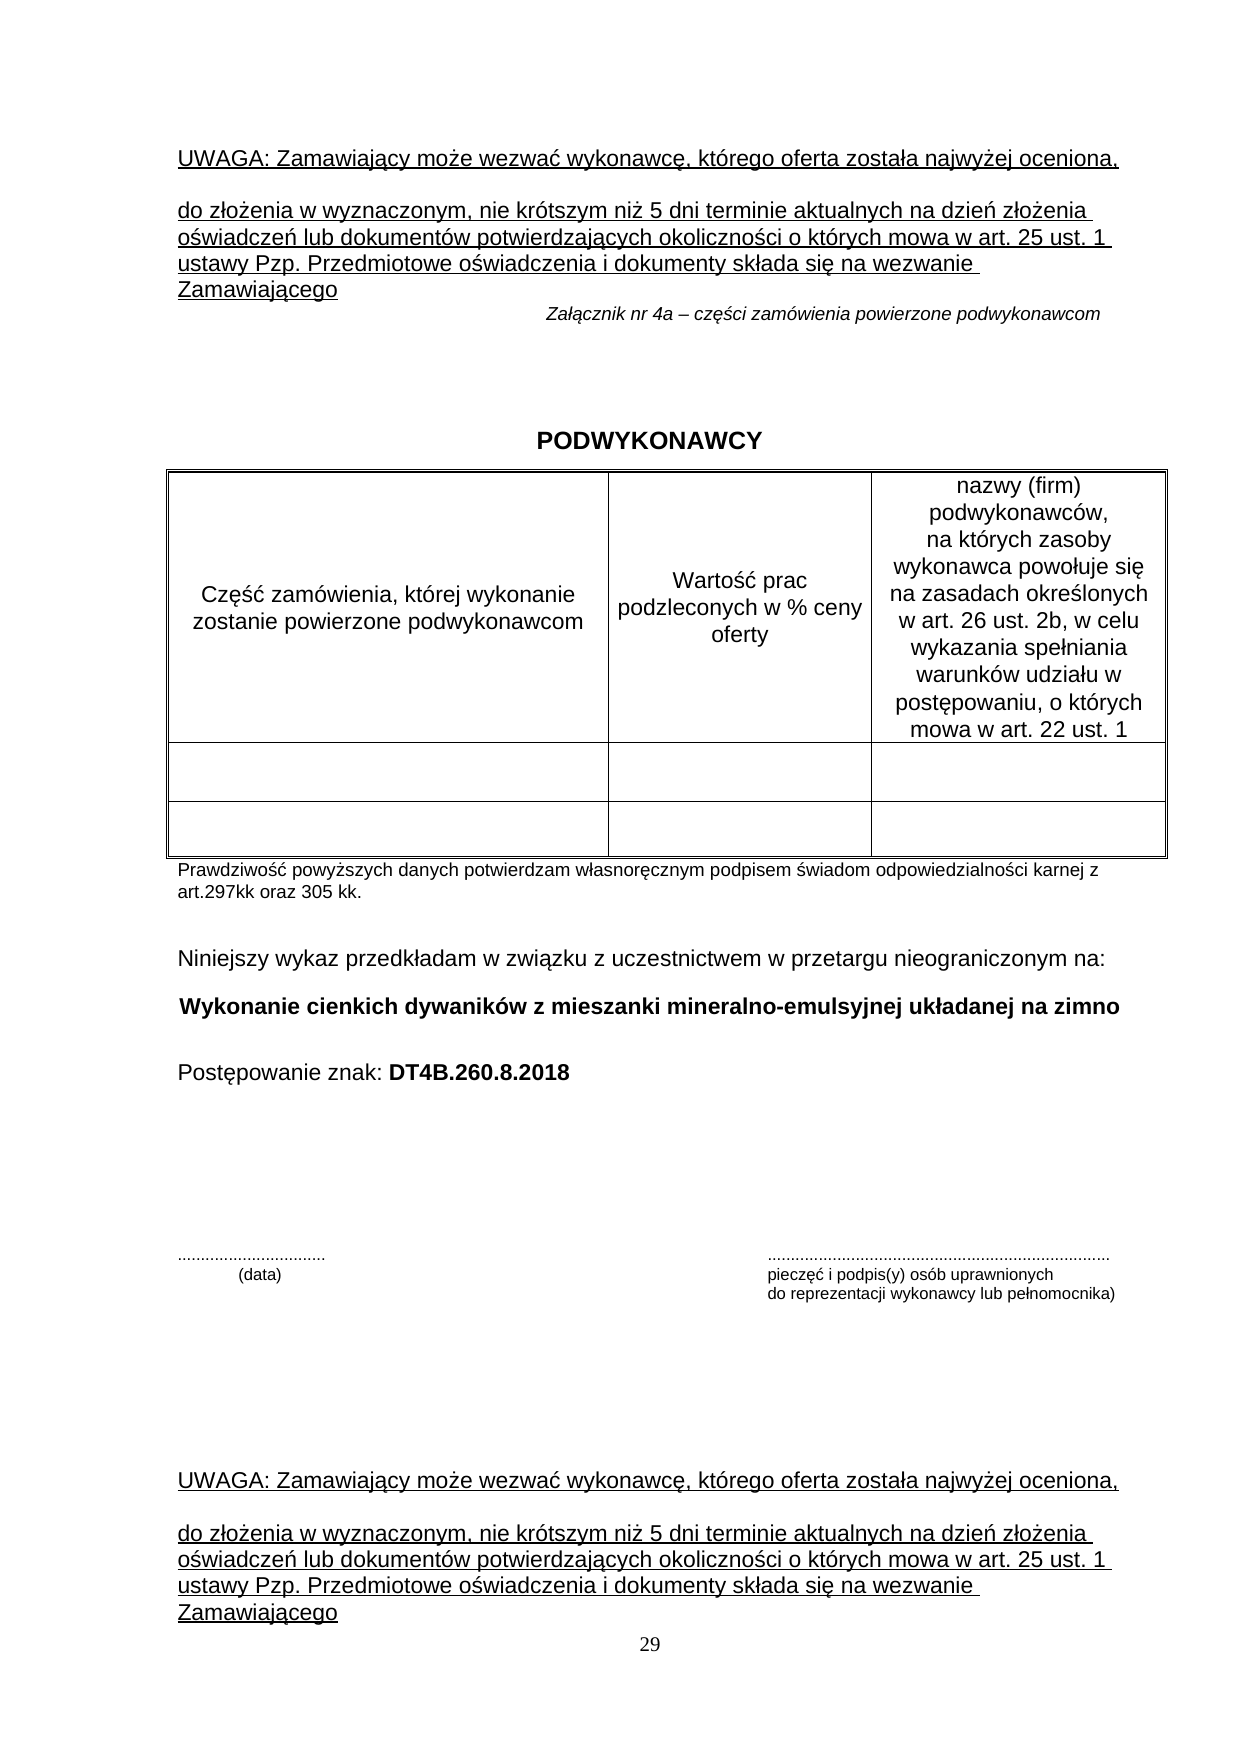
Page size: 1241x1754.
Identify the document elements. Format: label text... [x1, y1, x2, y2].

text Prawdziwość powyższych danych potwierdzam własnoręcznym podpisem świadom odpowiedzialności karnej z art.297kk oraz 305 kk. [177, 859, 1122, 902]
table_header Część zamówienia, której wykonanie zostanie powierzone podwykonawcom [169, 473, 608, 742]
table_cell [609, 802, 871, 856]
text UWAGA: Zamawiający może wezwać wykonawcę, którego oferta została najwyżej oceniona, do złożenia w wyznaczonym, nie krótszym niż 5 dni terminie aktualnych na dzień złożenia oświadczeń lub dokumentów potwierdzających okoliczności o których mowa w art. 25 ust. 1 ustawy Pzp. Przedmiotowe oświadczenia i dokumenty składa się na wezwanie Zamawiającego [177, 144, 1122, 303]
table_cell [169, 802, 608, 856]
table_header Wartość prac podzleconych w % ceny oferty [609, 473, 871, 742]
table_header nazwy (firm) podwykonawców, na których zasoby wykonawca powołuje się na zasadach określonych w art. 26 ust. 2b, w celu wykazania spełniania warunków udziału w postępowaniu, o których mowa w art. 22 ust. 1 [872, 473, 1165, 742]
text Postępowanie znak: DT4B.260.8.2018 [177, 1058, 1122, 1085]
text Niniejszy wykaz przedkładam w związku z uczestnictwem w przetargu nieograniczonym na: [177, 945, 1122, 972]
table_cell [872, 743, 1165, 801]
text Wykonanie cienkich dywaników z mieszanki mineralno-emulsyjnej układanej na zimno [177, 993, 1122, 1020]
text Załącznik nr 4a – części zamówienia powierzone podwykonawcom [472, 303, 1122, 324]
table_cell [169, 743, 608, 801]
text do reprezentacji wykonawcy lub pełnomocnika) [177, 1283, 1122, 1303]
text (data) pieczęć i podpis(y) osób uprawnionych [177, 1264, 1122, 1283]
text UWAGA: Zamawiający może wezwać wykonawcę, którego oferta została najwyżej oceniona, do złożenia w wyznaczonym, nie krótszym niż 5 dni terminie aktualnych na dzień złożenia oświadczeń lub dokumentów potwierdzających okoliczności o których mowa w art. 25 ust. 1 ustawy Pzp. Przedmiotowe oświadczenia i dokumenty składa się na wezwanie Zamawiającego [177, 1467, 1122, 1625]
text ................................ .......................................................................... [177, 1245, 1122, 1264]
text PODWYKONAWCY [177, 426, 1122, 455]
table_cell [872, 802, 1165, 856]
table_cell [609, 743, 871, 801]
